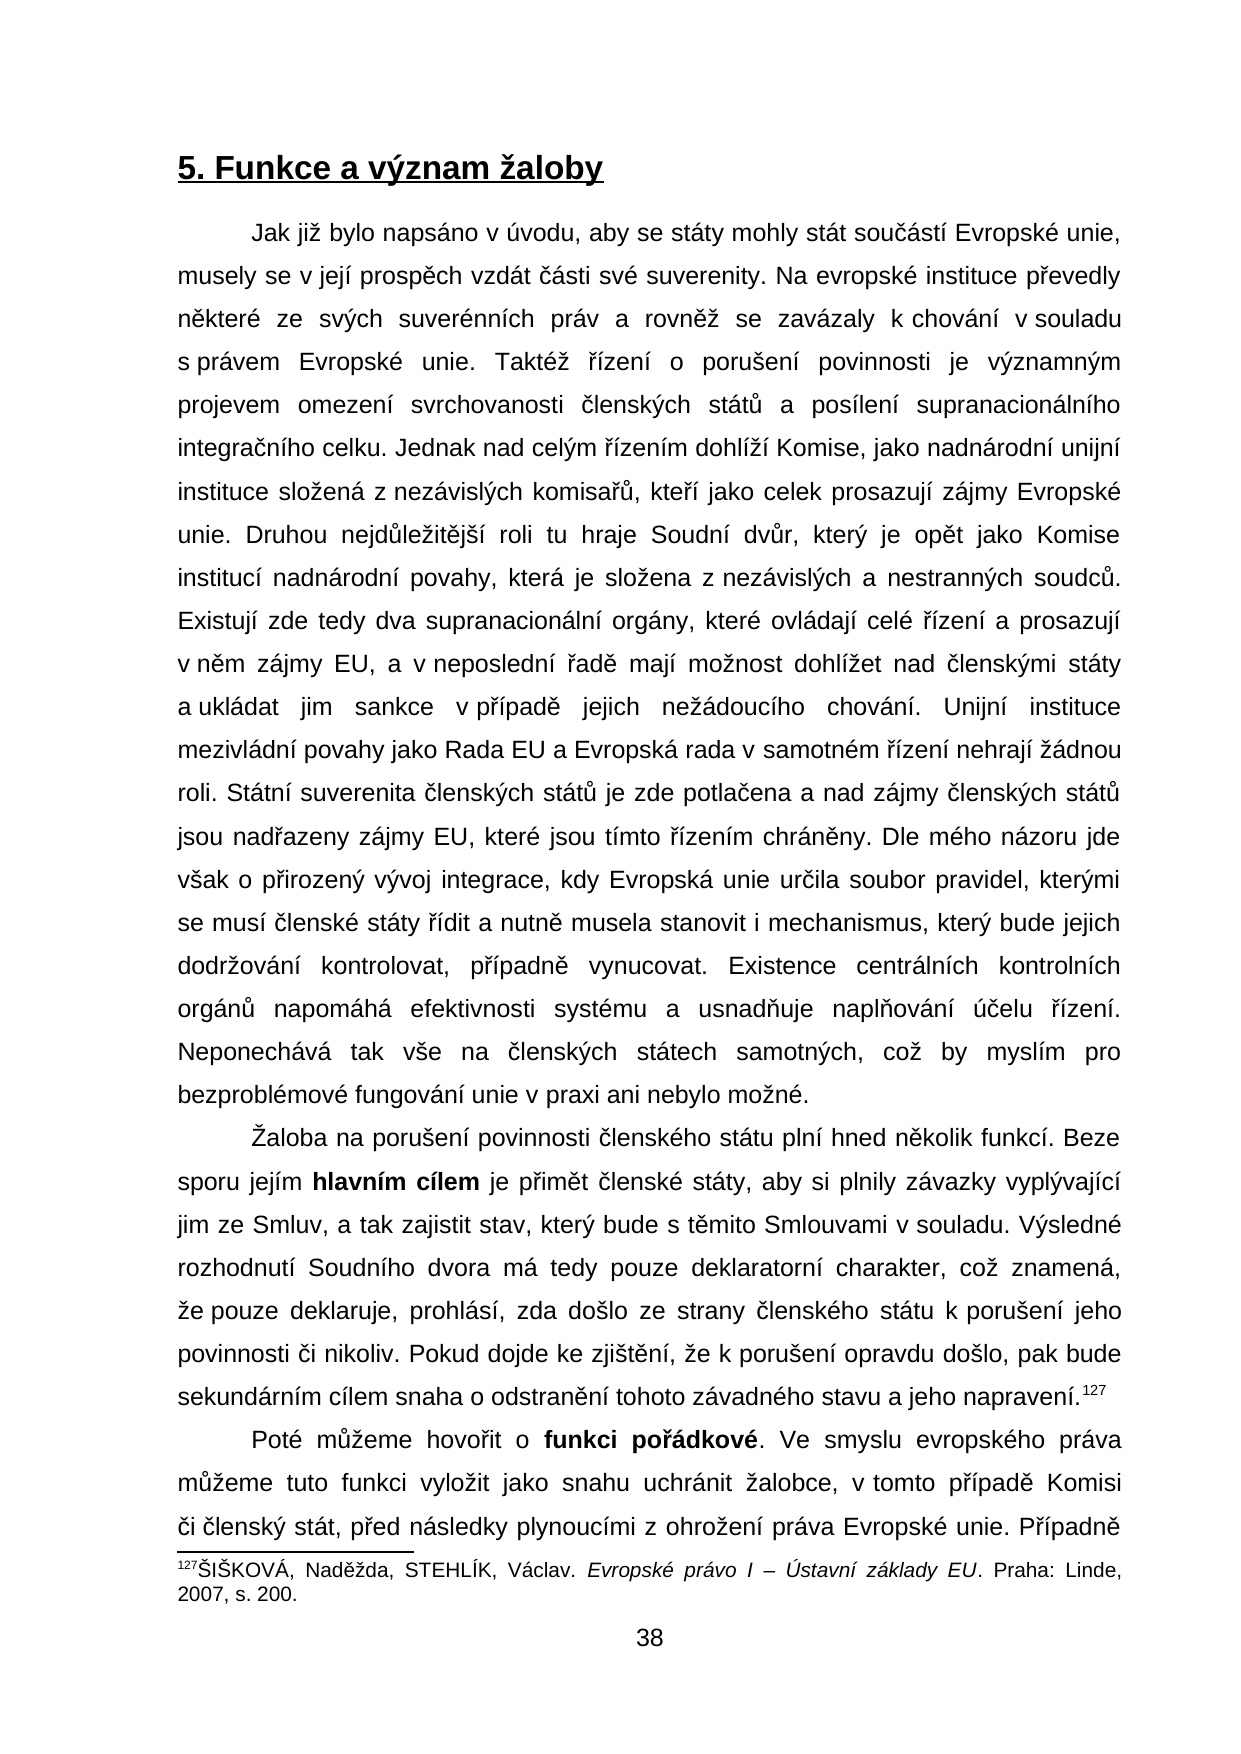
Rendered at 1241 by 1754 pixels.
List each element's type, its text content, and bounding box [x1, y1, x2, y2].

text Žaloba na porušení povinnosti členského státu plní hned několik funkcí. Beze sporu jejím hlavním cílem je přimět členské státy, aby si plnily závazky vyplývající jim ze Smluv, a tak zajistit stav, který bude s těmito Smlouvami v souladu. Výsledné rozhodnutí Soudního dvora má tedy pouze deklaratorní charakter, což znamená, že pouze deklaruje, prohlásí, zda došlo ze strany členského státu k porušení jeho povinnosti či nikoliv. Pokud dojde ke zjištění, že k porušení opravdu došlo, pak bude sekundárním cílem snaha o odstranění tohoto závadného stavu a jeho napravení. [177, 1123, 1122, 1411]
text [177, 1425, 1122, 1540]
text 5. Funkce a význam žaloby [177, 148, 1122, 186]
text Jak již bylo napsáno v úvodu, aby se státy mohly stát součástí Evropské unie, musely se v její prospěch vzdát části své suverenity. Na evropské instituce převedly některé ze svých suverénních práv a rovněž se zavázaly k chování v souladu s právem Evropské unie. Taktéž řízení o porušení povinnosti je významným projevem omezení svrchovanosti členských států a posílení supranacionálního integračního celku. Jednak nad celým řízením dohlíží Komise, jako nadnárodní unijní instituce složená z nezávislých komisařů, kteří jako celek prosazují zájmy Evropské unie. Druhou nejdůležitější roli tu hraje Soudní dvůr, který je opět jako Komise institucí nadnárodní povahy, která je složena z nezávislých a nestranných soudců. Existují zde tedy dva supranacionální orgány, které ovládají celé řízení a prosazují v něm zájmy EU, a v neposlední řadě mají možnost dohlížet nad členskými státy a ukládat jim sankce v případě jejich nežádoucího chování. Unijní instituce mezivládní povahy jako Rada EU a Evropská rada v samotném řízení nehrají žádnou roli. Státní suverenita členských států je zde potlačena a nad zájmy členských států jsou nadřazeny zájmy EU, které jsou tímto řízením chráněny. Dle mého názoru jde však o přirozený vývoj integrace, kdy Evropská unie určila soubor pravidel, kterými se musí členské státy řídit a nutně musela stanovit i mechanismus, který bude jejich dodržování kontrolovat, případně vynucovat. Existence centrálních kontrolních orgánů napomáhá efektivnosti systému a usnadňuje naplňování účelu řízení. Neponechává tak vše na členských státech samotných, což by myslím pro bezproblémové fungování unie v praxi ani nebylo možné. [177, 218, 1122, 1109]
